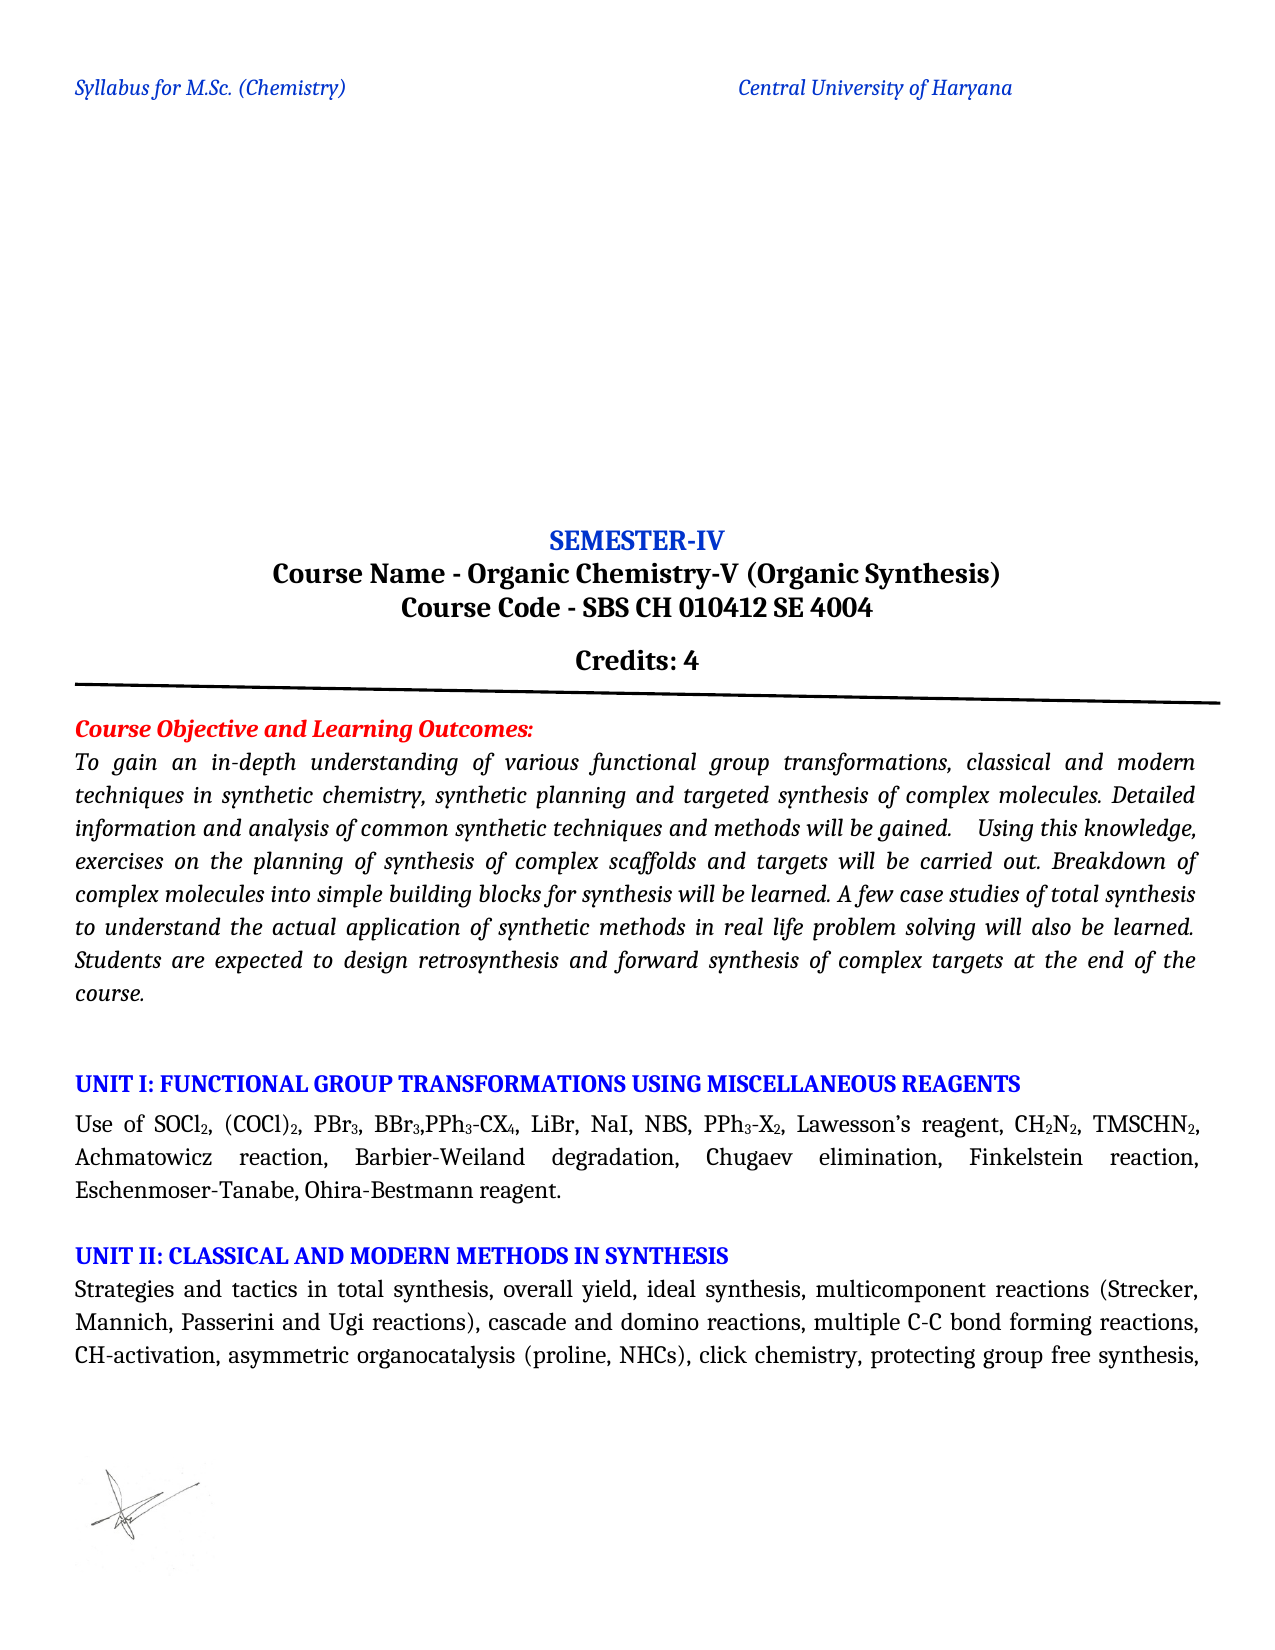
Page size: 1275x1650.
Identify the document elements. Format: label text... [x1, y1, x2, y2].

subtitle Credits: 4 [75, 644, 1200, 677]
subtitle UNIT I: FUNCTIONAL GROUP TRANSFORMATIONS USING MISCELLANEOUS REAGENTS [75, 1070, 1200, 1099]
text Course Objective and Learning Outcomes: [75, 715, 1200, 744]
text Use of SOCl2, (COCl)2, PBr3, BBr3,PPh3-CX4, LiBr, NaI, NBS, PPh3-X2, Lawesson’s reagent, CH2N2, TMSCHN2, Achmatowicz reaction, Barbier-Weiland degradation, Chugaev elimination, Finkelstein reaction, Eschenmoser-Tanabe, Ohira-Bestmann reagent. [75, 1110, 1200, 1204]
text UNIT II: CLASSICAL AND MODERN METHODS IN SYNTHESIS [75, 1242, 1200, 1271]
text To gain an in-depth understanding of various functional group transformations, classical and modern techniques in synthetic chemistry, synthetic planning and targeted synthesis of complex molecules. Detailed information and analysis of common synthetic techniques and methods will be gained. Using this knowledge, exercises on the planning of synthesis of complex scaffolds and targets will be carried out. Breakdown of complex molecules into simple building blocks for synthesis will be learned. A few case studies of total synthesis to understand the actual application of synthetic methods in real life problem solving will also be learned. Students are expected to design retrosynthesis and forward synthesis of complex targets at the end of the course. [74, 748, 1200, 1008]
picture [74, 1456, 216, 1576]
text Course Code - SBS CH 010412 SE 4004 [75, 591, 1200, 624]
title Course Name - Organic Chemistry-V (Organic Synthesis) [75, 557, 1200, 591]
text SEMESTER-IV [75, 524, 1200, 557]
